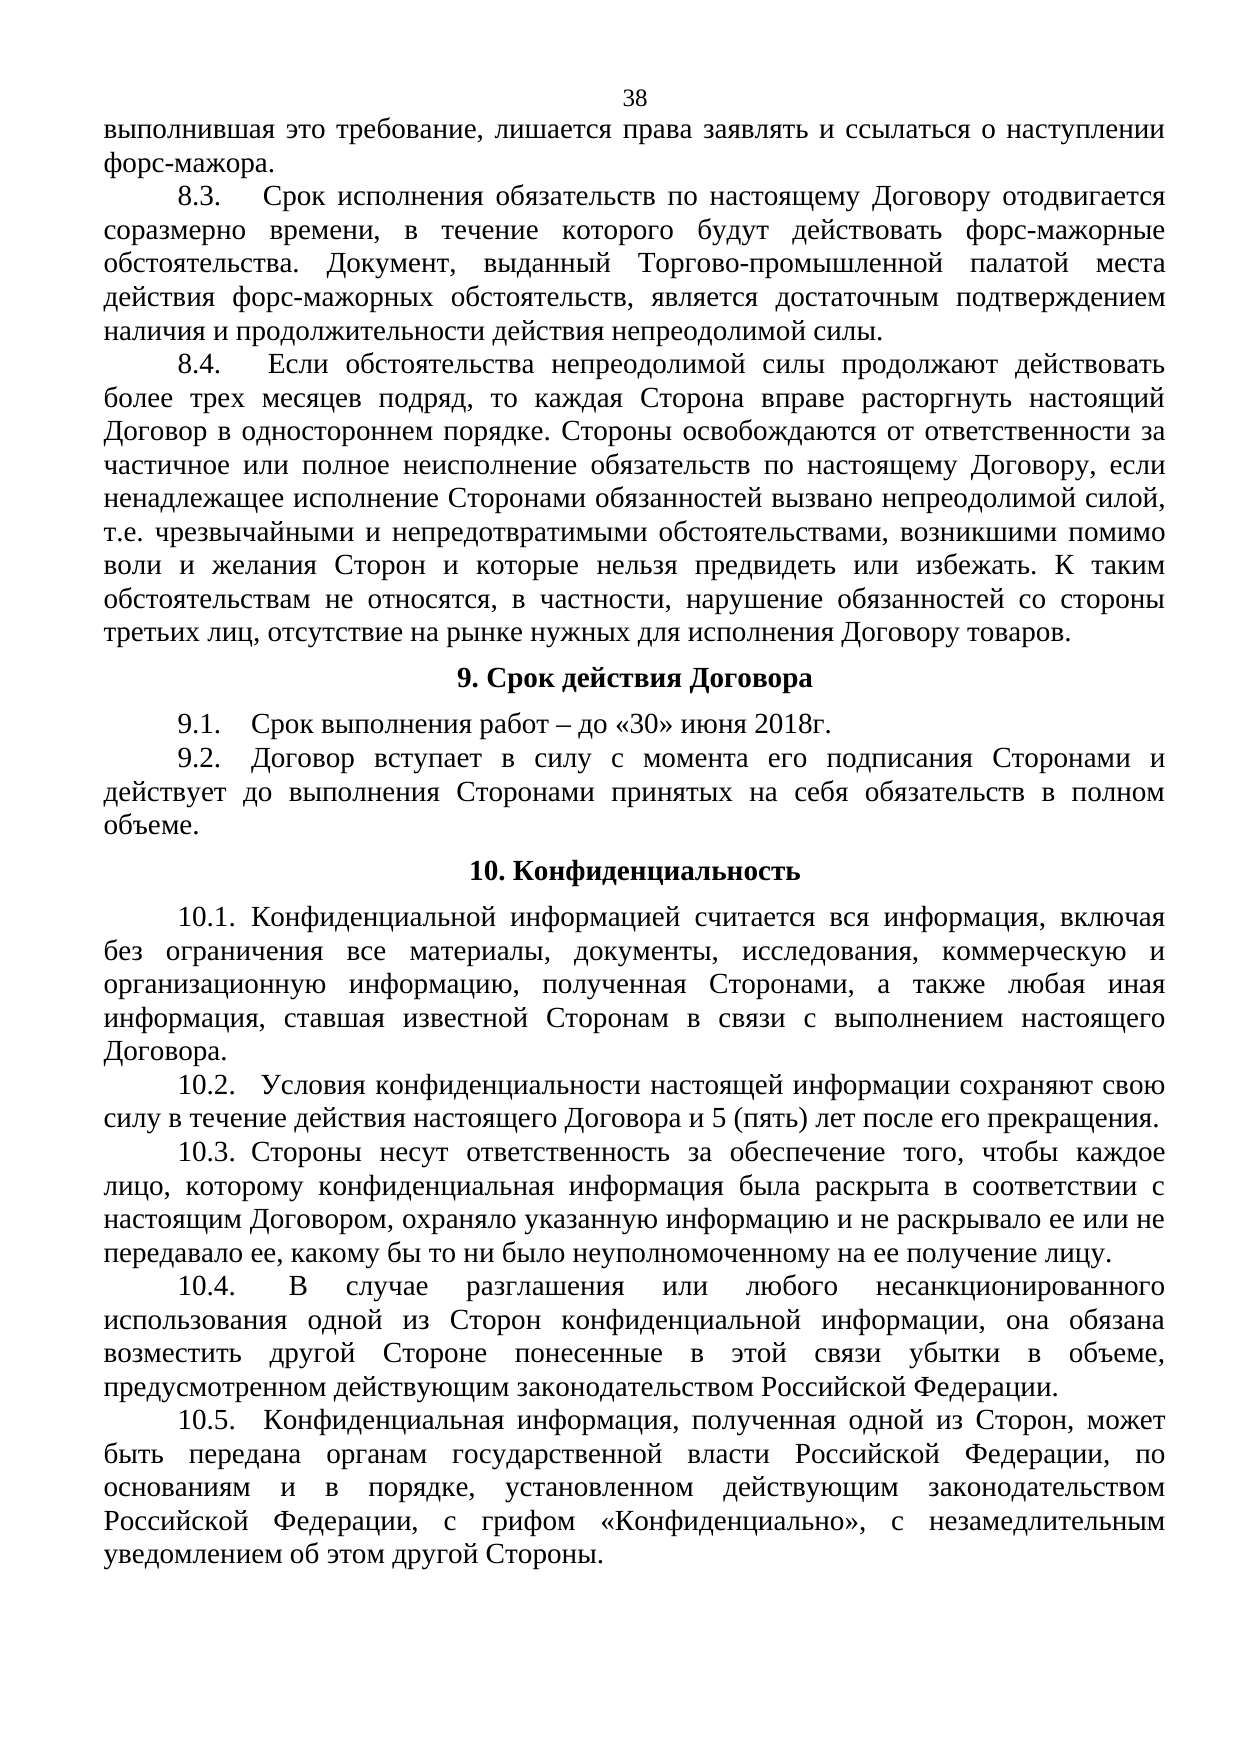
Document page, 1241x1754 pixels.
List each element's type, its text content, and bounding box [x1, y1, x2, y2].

list Договор вступает в силу с момента его подписания Сторонами и действует до выполнения Сторонами принятых на себя обязательств в полном объеме. [103, 740, 1166, 841]
list Конфиденциальной информацией считается вся информация, включая без ограничения все материалы, документы, исследования, коммерческую и организационную информацию, полученная Сторонами, а также любая иная информация, ставшая известной Сторонам в связи с выполнением настоящего Договора. [103, 899, 1166, 1067]
text 9. Срок действия Договора [103, 661, 1166, 694]
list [103, 111, 1166, 178]
list Если обстоятельства непреодолимой силы продолжают действовать более трех месяцев подряд, то каждая Сторона вправе расторгнуть настоящий Договор в одностороннем порядке. Стороны освобождаются от ответственности за частичное или полное неисполнение обязательств по настоящему Договору, если ненадлежащее исполнение Сторонами обязанностей вызвано непреодолимой силой, т.е. чрезвычайными и непредотвратимыми обстоятельствами, возникшими помимо воли и желания Сторон и которые нельзя предвидеть или избежать. К таким обстоятельствам не относятся, в частности, нарушение обязанностей со стороны третьих лиц, отсутствие на рынке нужных для исполнения Договору товаров. [103, 346, 1166, 648]
list Стороны несут ответственность за обеспечение того, чтобы каждое лицо, которому конфиденциальная информация была раскрыта в соответствии с настоящим Договором, охраняло указанную информацию и не раскрывало ее или не передавало ее, какому бы то ни было неуполномоченному на ее получение лицу. [103, 1134, 1166, 1268]
list Срок выполнения работ – до «30» июня 2018г. [103, 707, 1166, 740]
list Конфиденциальная информация, полученная одной из Сторон, может быть передана органам государственной власти Российской Федерации, по основаниям и в порядке, установленном действующим законодательством Российской Федерации, с грифом «Конфиденциально», с незамедлительным уведомлением об этом другой Стороны. [103, 1402, 1166, 1570]
list Условия конфиденциальности настоящей информации сохраняют свою силу в течение действия настоящего Договора и 5 (пять) лет после его прекращения. [103, 1067, 1166, 1134]
list В случае разглашения или любого несанкционированного использования одной из Сторон конфиденциальной информации, она обязана возместить другой Стороне понесенные в этой связи убытки в объеме, предусмотренном действующим законодательством Российской Федерации. [103, 1268, 1166, 1402]
text 10. Конфиденциальность [103, 853, 1166, 887]
list Срок исполнения обязательств по настоящему Договору отодвигается соразмерно времени, в течение которого будут действовать форс-мажорные обстоятельства. Документ, выданный Торгово-промышленной палатой места действия форс-мажорных обстоятельств, является достаточным подтверждением наличия и продолжительности действия непреодолимой силы. [103, 178, 1166, 346]
